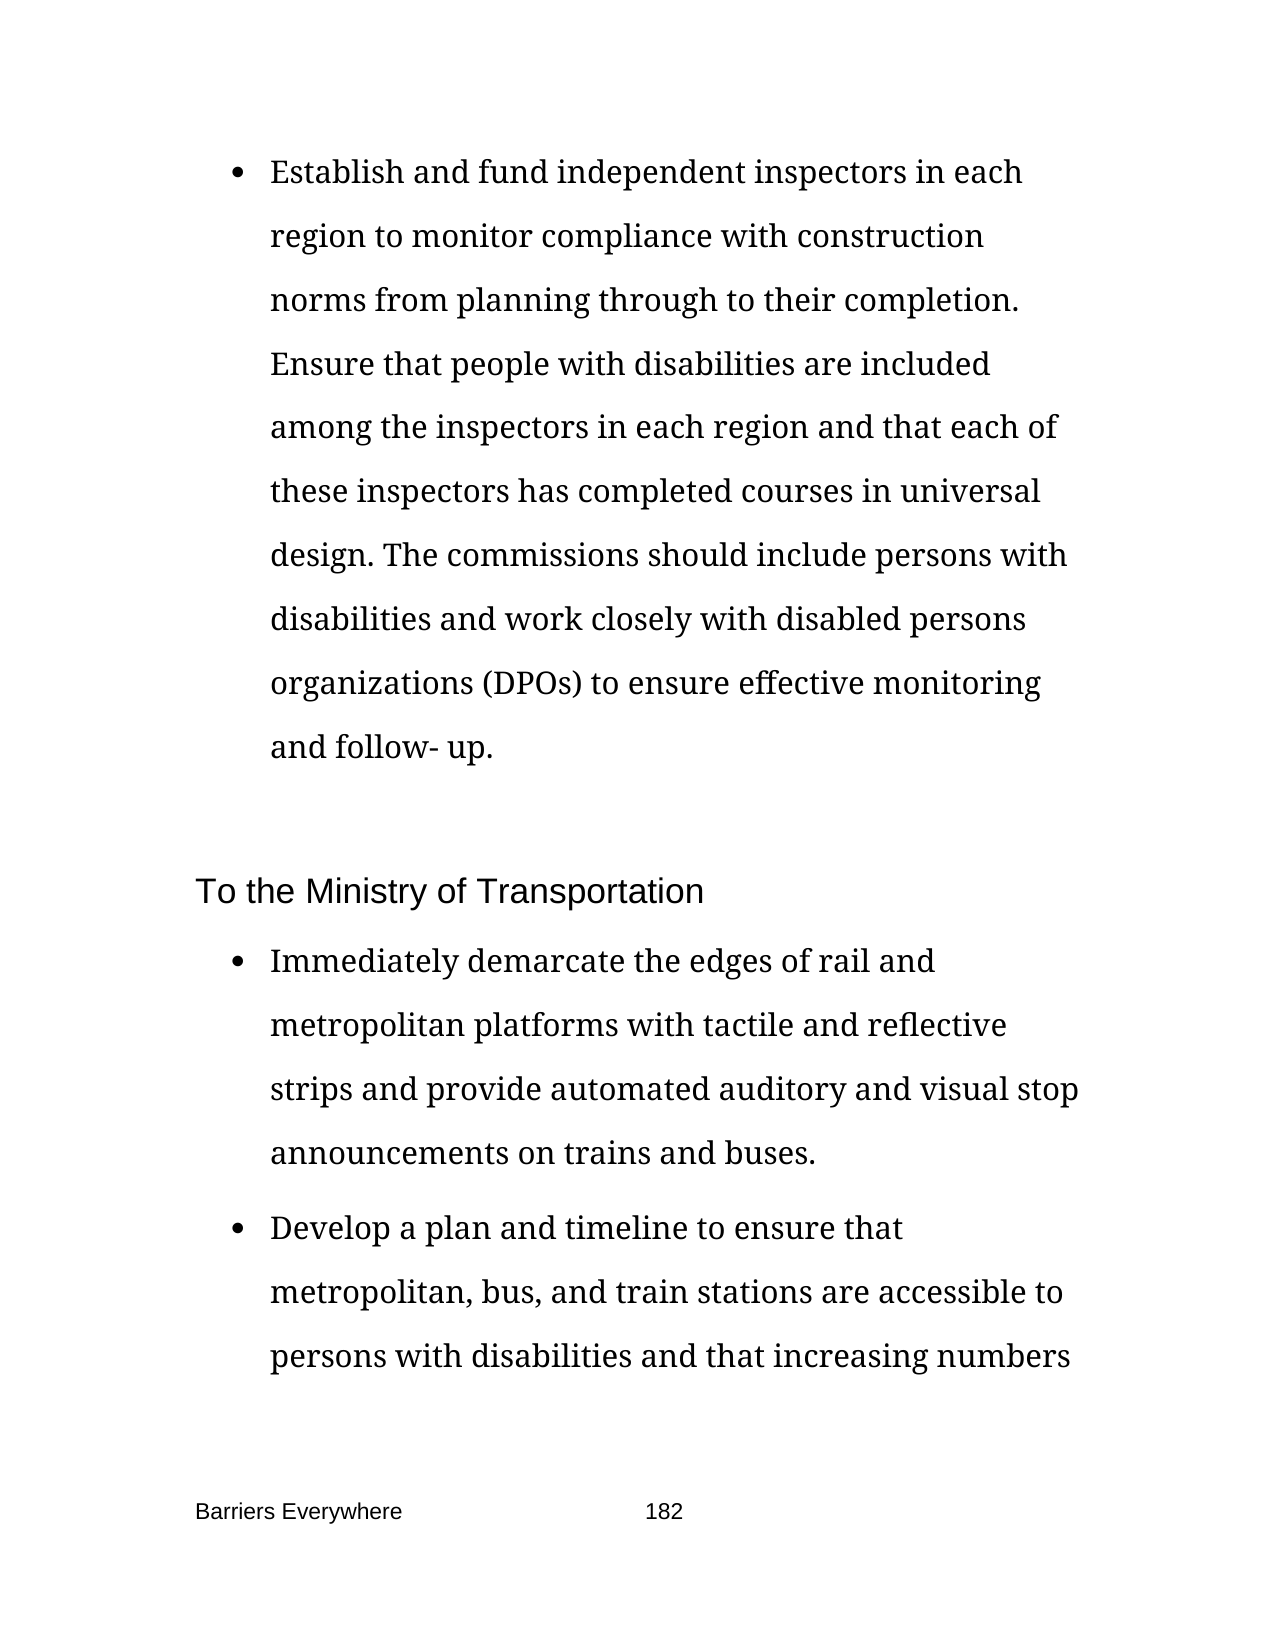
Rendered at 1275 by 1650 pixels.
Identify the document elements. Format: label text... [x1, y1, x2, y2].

text Immediately demarcate the edges of rail and metropolitan platforms with tactile and reflective strips and provide automated auditory and visual stop announcements on trains and buses. [232, 939, 1080, 1174]
subtitle To the Ministry of Transportation [195, 870, 1080, 911]
text Establish and fund independent inspectors in each region to monitor compliance with construction norms from planning through to their completion. Ensure that people with disabilities are included among the inspectors in each region and that each of these inspectors has completed courses in universal design. The commissions should include persons with disabilities and work closely with disabled persons organizations (DPOs) to ensure effective monitoring and follow- up. [232, 150, 1080, 767]
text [232, 1206, 1080, 1377]
